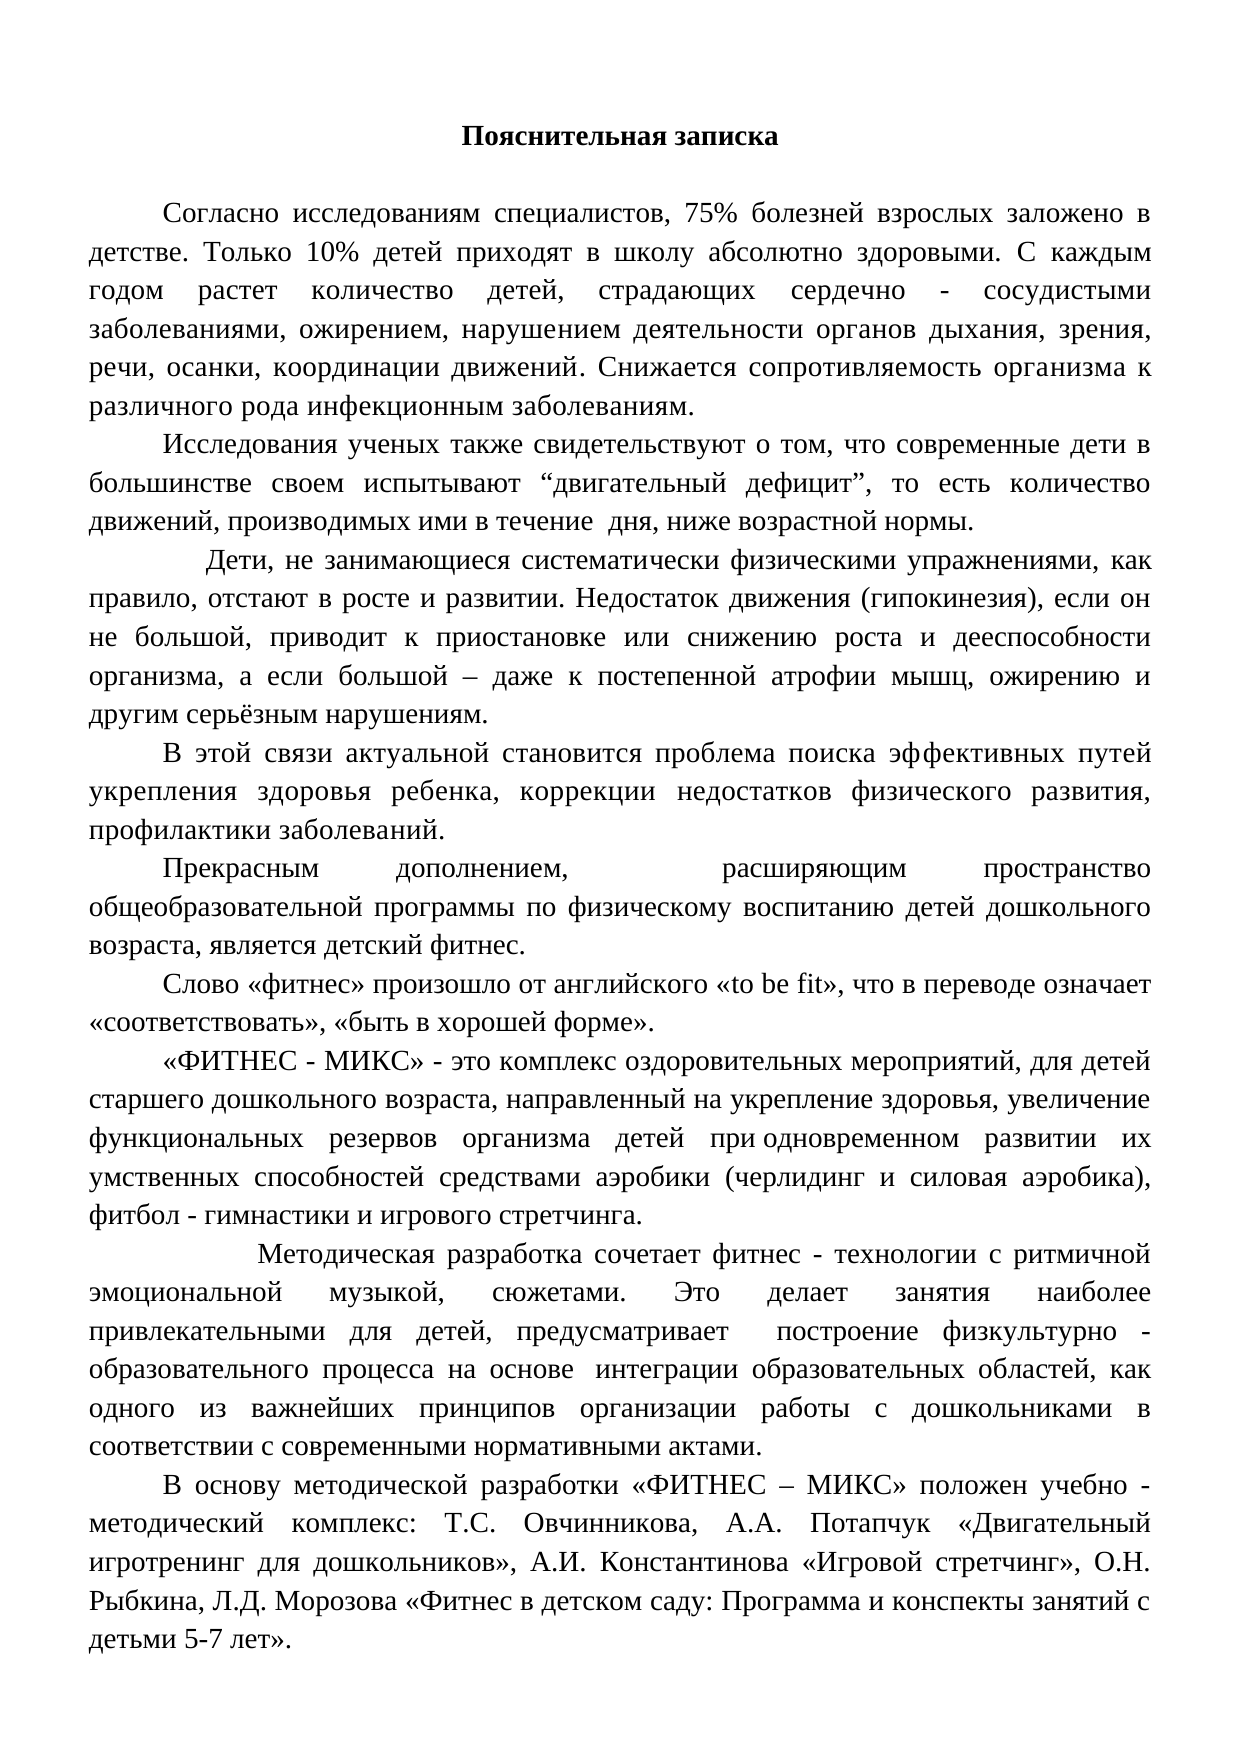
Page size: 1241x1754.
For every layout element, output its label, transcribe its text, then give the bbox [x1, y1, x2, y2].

text Согласно исследованиям специалистов, 75% болезней взрослых заложено в детстве. Только 10% детей приходят в школу абсолютно здоровыми. С каждым годом растет количество детей, страдающих сердечно - сосудистыми заболеваниями, ожирением, нарушением деятельности органов дыхания, зрения, речи, осанки, координации движений. Снижается сопротивляемость организма к различного рода инфекционным заболеваниям. [89, 195, 1152, 421]
text Пояснительная записка [89, 118, 1152, 152]
text Слово «фитнес» произошло от английского «to be fit», что в переводе означает «соответствовать», «быть в хорошей форме». [89, 966, 1152, 1038]
text Дети, не занимающиеся систематически физическими упражнениями, как правило, отстают в росте и развитии. Недостаток движения (гипокинезия), если он не большой, приводит к приостановке или снижению роста и дееспособности организма, а если большой – даже к постепенной атрофии мышц, ожирению и другим серьёзным нарушениям. [89, 542, 1152, 730]
text В основу методической разработки «ФИТНЕС – МИКС» положен учебно - методический комплекс: Т.С. Овчинникова, А.А. Потапчук «Двигательный игротренинг для дошкольников», А.И. Константинова «Игровой стретчинг», О.Н. Рыбкина, Л.Д. Морозова «Фитнес в детском саду: Программа и конспекты занятий с детьми 5-7 лет». [89, 1467, 1152, 1655]
text Исследования ученых также свидетельствуют о том, что современные дети в большинстве своем испытывают “двигательный дефицит”, то есть количество движений, производимых ими в течение дня, ниже возрастной нормы. [89, 426, 1152, 537]
text Методическая разработка сочетает фитнес - технологии с ритмичной эмоциональной музыкой, сюжетами. Это делает занятия наиболее привлекательными для детей, предусматривает построение физкультурно - образовательного процесса на основе интеграции образовательных областей, как одного из важнейших принципов организации работы с дошкольниками в соответствии с современными нормативными актами. [89, 1236, 1152, 1462]
text В этой связи актуальной становится проблема поиска эффективных путей укрепления здоровья ребенка, коррекции недостатков физического развития, профилактики заболеваний. [89, 735, 1152, 845]
text «ФИТНЕС - МИКС» - это комплекс оздоровительных мероприятий, для детей старшего дошкольного возраста, направленный на укрепление здоровья, увеличение функциональных резервов организма детей при одновременном развитии их умственных способностей средствами аэробики (черлидинг и силовая аэробика), фитбол - гимнастики и игрового стретчинга. [89, 1043, 1152, 1231]
text Прекрасным дополнением, расширяющим пространство общеобразовательной программы по физическому воспитанию детей дошкольного возраста, является детский фитнес. [89, 850, 1152, 961]
